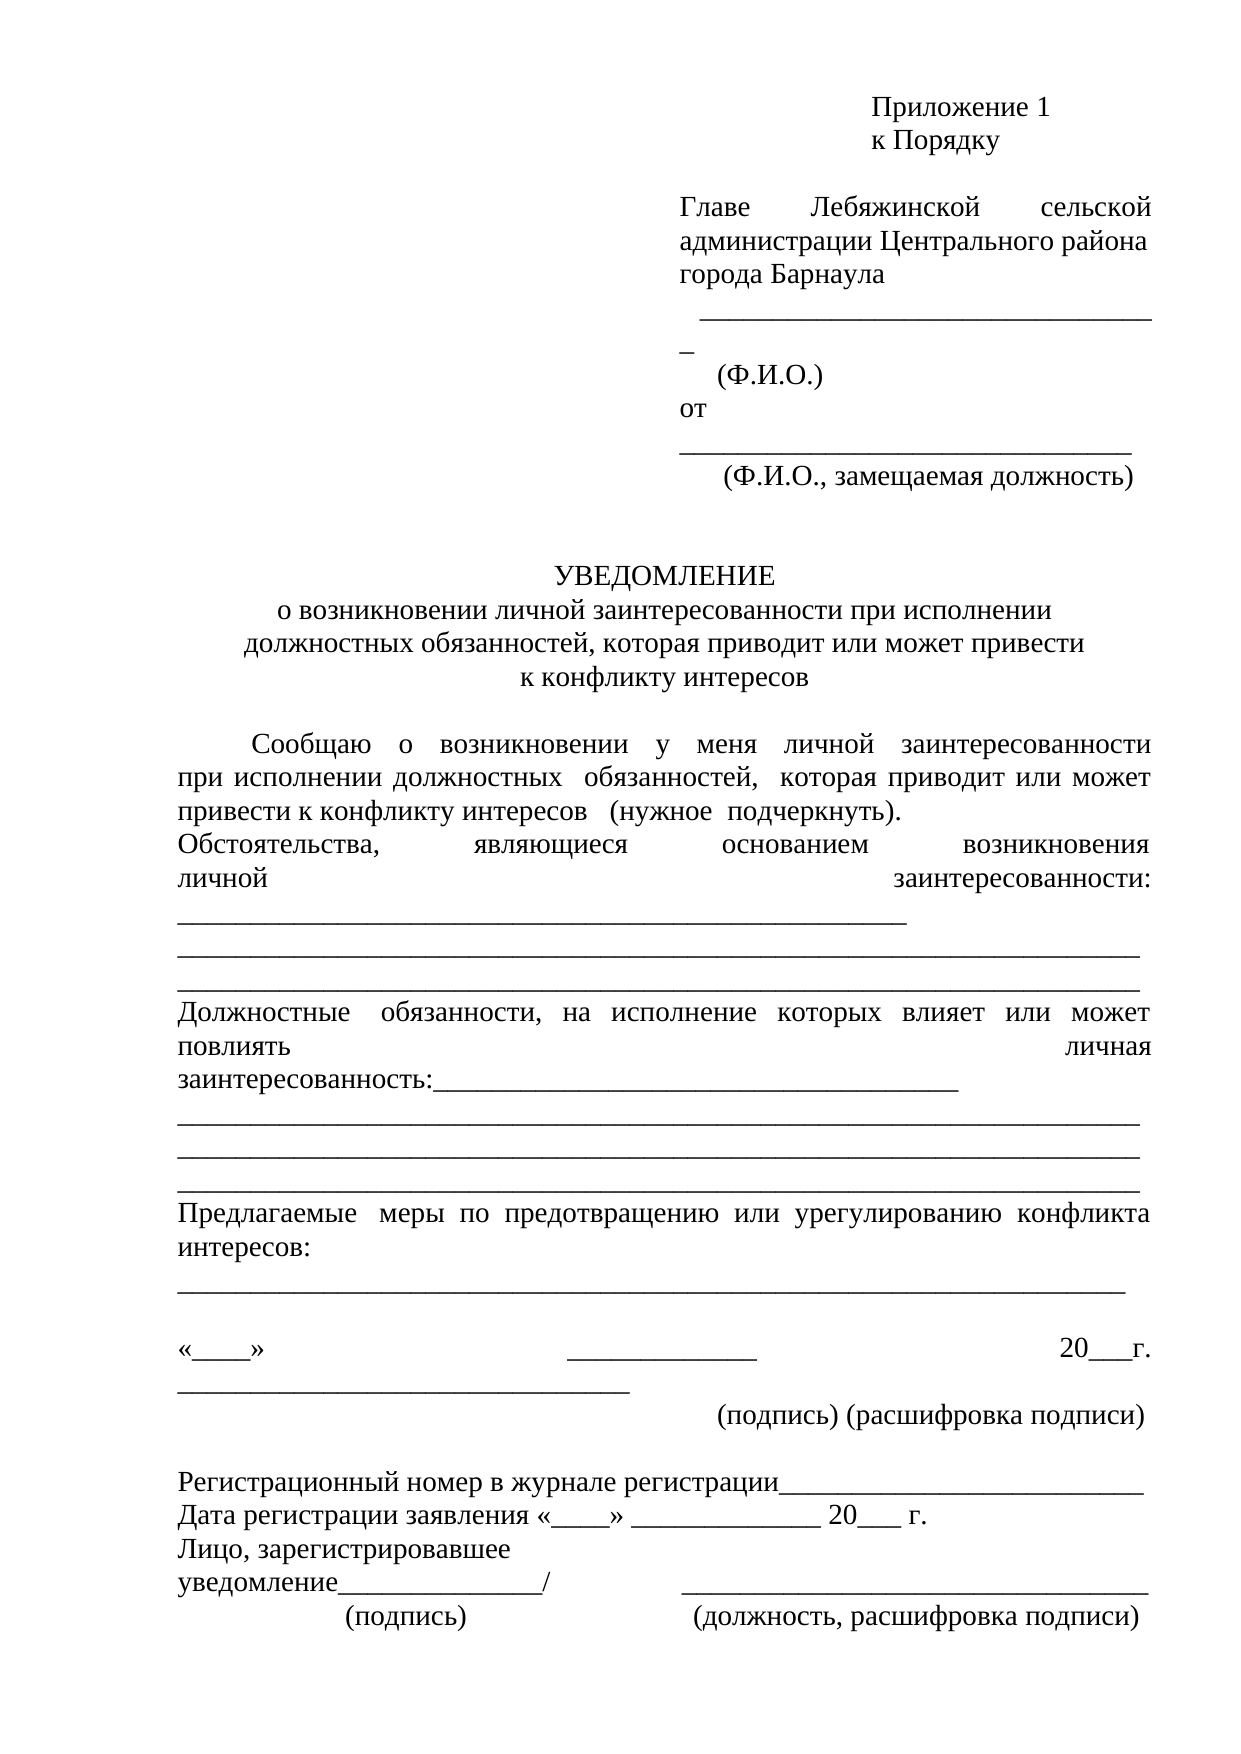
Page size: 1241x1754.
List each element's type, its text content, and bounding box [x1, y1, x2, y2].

text Сообщаю о возникновении у меня личной заинтересованности при исполнении должностных обязанностей, которая приводит или может привести к конфликту интересов (нужное подчеркнуть). [177, 726, 1152, 827]
text Приложение 1 [871, 89, 1152, 122]
text от _______________________________ [679, 391, 1152, 458]
text (подпись) (должность, расшифровка подписи) [177, 1598, 1152, 1632]
text к Порядку [871, 122, 1152, 156]
text Дата регистрации заявления «____» _____________ 20___ г. [177, 1497, 1152, 1531]
text УВЕДОМЛЕНИЕ [177, 558, 1152, 592]
text Предлагаемые меры по предотвращению или урегулированию конфликта интересов: _________________________________________________________________ [177, 1196, 1152, 1296]
text Обстоятельства, являющиеся основанием возникновения личной заинтересованности: __________________________________________________ [177, 827, 1152, 927]
text Лицо, зарегистрировавшее [177, 1531, 1152, 1564]
text о возникновении личной заинтересованности при исполнении [177, 592, 1152, 625]
text уведомление______________/ ________________________________ [177, 1564, 1152, 1598]
text Должностные обязанности, на исполнение которых влияет или может повлиять личная заинтересованность:____________________________________ __________________________________________________________________ [177, 994, 1152, 1128]
text (Ф.И.О.) [679, 357, 1152, 391]
text Регистрационный номер в журнале регистрации_________________________ [177, 1464, 1152, 1497]
text города Барнаула [679, 256, 1152, 290]
text ____________________________________________________________________________________________________________________________________ [177, 1128, 1152, 1196]
text должностных обязанностей, которая приводит или может привести к конфликту интересов [177, 625, 1152, 692]
text Главе Лебяжинской сельской администрации Центрального района [679, 189, 1152, 256]
text «____» _____________ 20___г. _______________________________ [177, 1330, 1152, 1397]
text (подпись) (расшифровка подписи) [177, 1397, 1152, 1430]
text ____________________________________________________________________________________________________________________________________ [177, 927, 1152, 994]
text ________________________________ [679, 290, 1152, 357]
text (Ф.И.О., замещаемая должность) [679, 458, 1152, 491]
